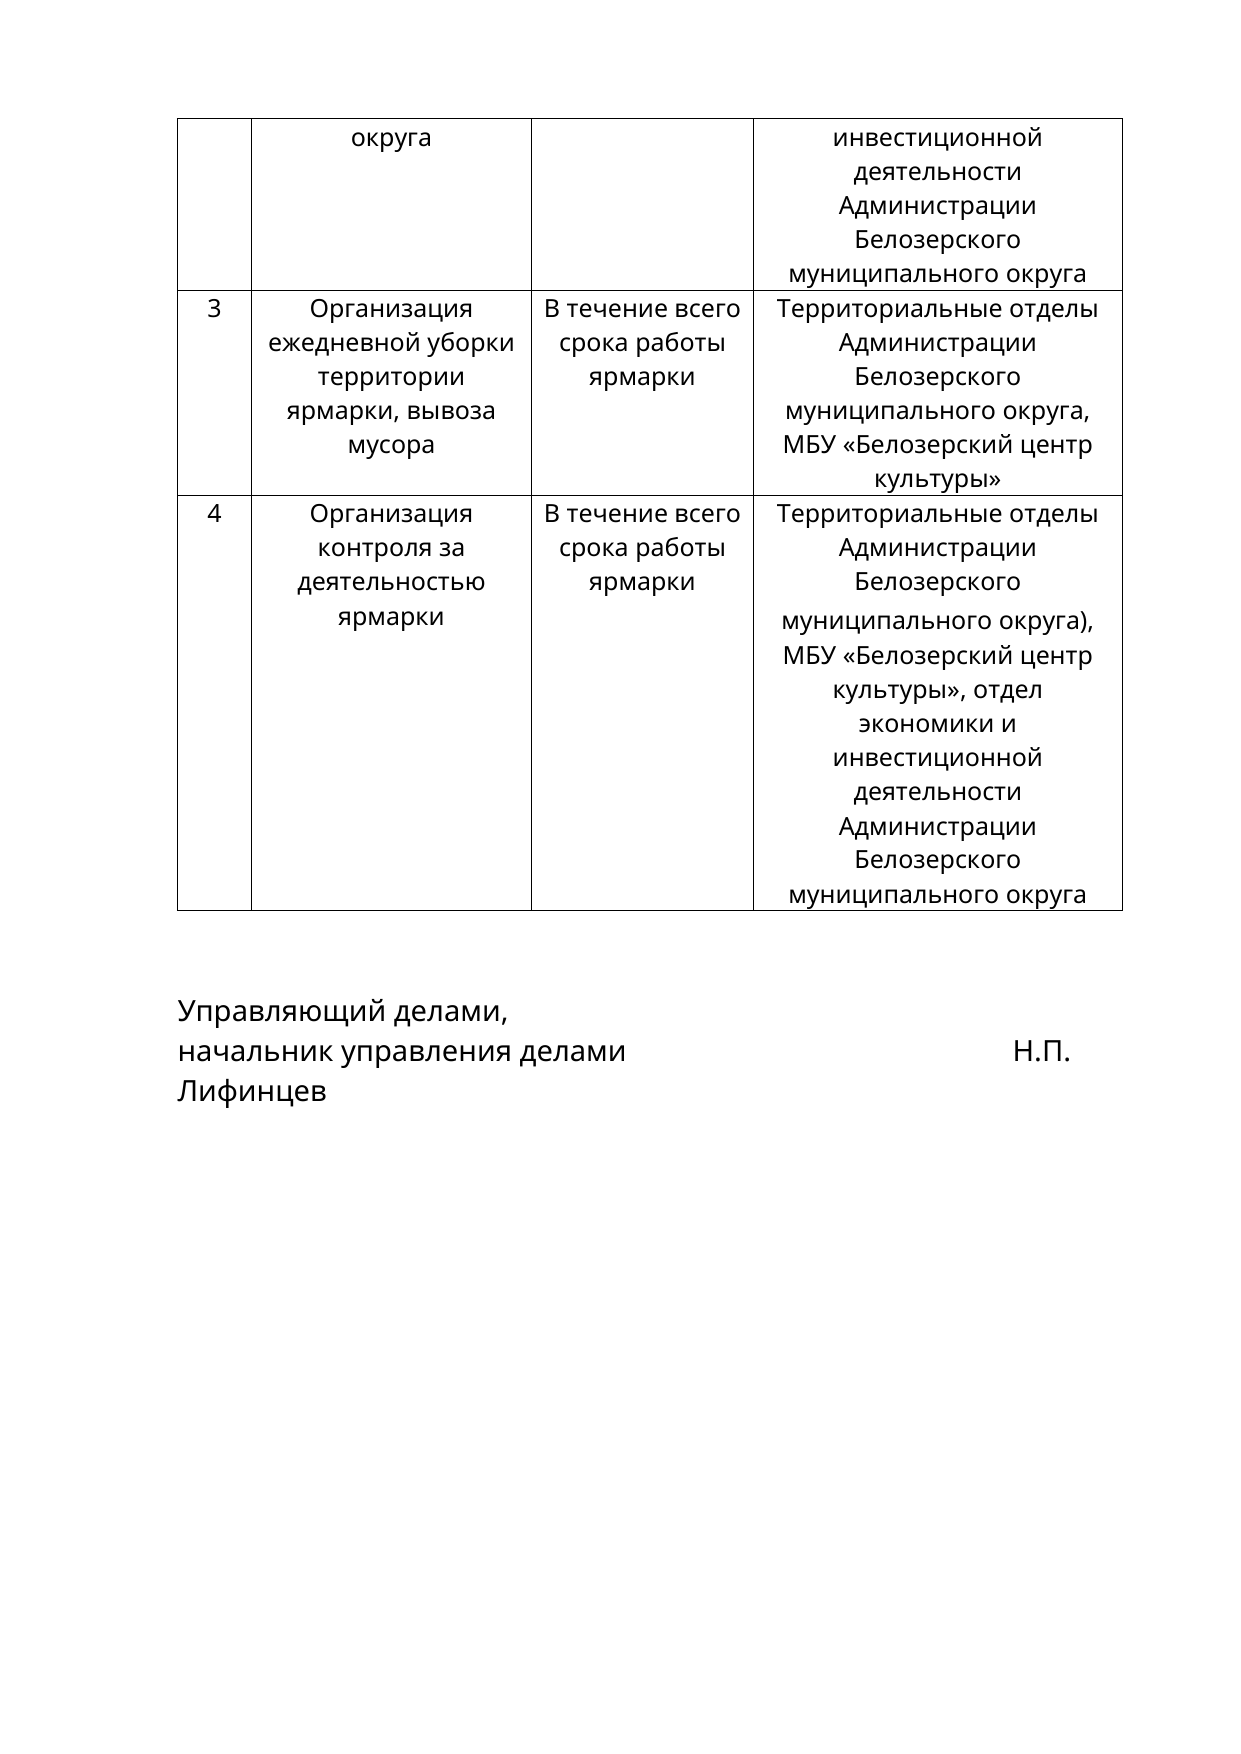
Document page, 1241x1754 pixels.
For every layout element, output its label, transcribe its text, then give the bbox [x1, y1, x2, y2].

text Управляющий делами, [177, 991, 1107, 1030]
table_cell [532, 119, 753, 289]
table_cell В течение всего срока работы ярмарки [532, 496, 753, 910]
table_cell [754, 119, 1122, 289]
text начальник управления делами Н.П. Лифинцев [177, 1030, 1122, 1110]
table_cell 3 [178, 291, 251, 495]
table_cell 2 [178, 119, 251, 289]
table_cell Организация ежедневной уборки территории ярмарки, вывоза мусора [252, 291, 531, 495]
table_cell Организация контроля за деятельностью ярмарки [252, 496, 531, 910]
table_cell В течение всего срока работы ярмарки [532, 291, 753, 495]
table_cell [252, 119, 531, 289]
table_cell 4 [178, 496, 251, 910]
table_cell Территориальные отделы Администрации Белозерского муниципального округа, МБУ «Белозерский центр культуры» [754, 291, 1122, 495]
table_cell Территориальные отделы Администрации Белозерского муниципального округа), МБУ «Белозерский центр культуры», отдел экономики и инвестиционной деятельности Администрации Белозерского муниципального округа [754, 496, 1122, 910]
